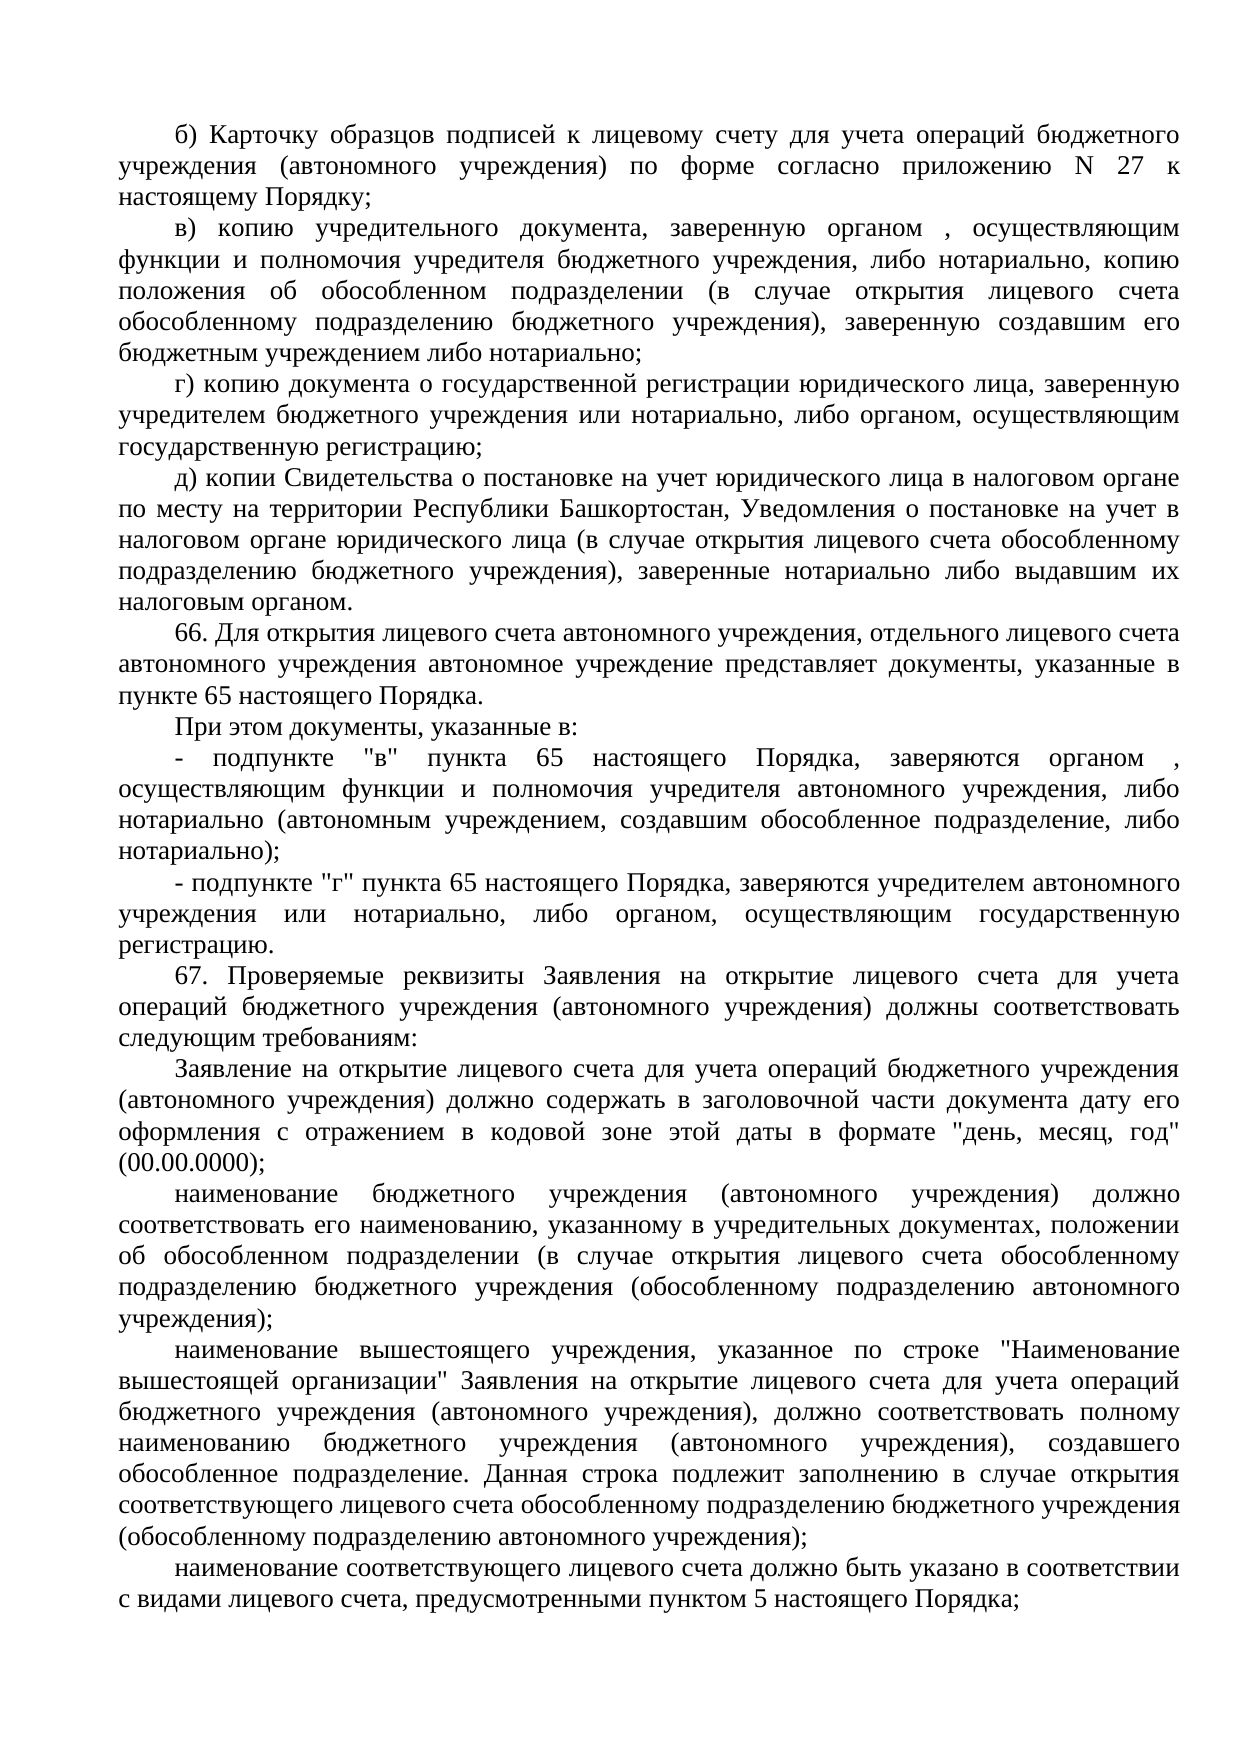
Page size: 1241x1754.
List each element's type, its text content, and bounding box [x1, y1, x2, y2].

text наименование соответствующего лицевого счета должно быть указано в соответствии с видами лицевого счета, предусмотренными пунктом 5 настоящего Порядка; [118, 1551, 1181, 1613]
text - подпункте "в" пункта 65 настоящего Порядка, заверяются органом , осуществляющим функции и полномочия учредителя автономного учреждения, либо нотариально (автономным учреждением, создавшим обособленное подразделение, либо нотариально); [118, 741, 1181, 866]
text д) копии Свидетельства о постановке на учет юридического лица в налоговом органе по месту на территории Республики Башкортостан, Уведомления о постановке на учет в налоговом органе юридического лица (в случае открытия лицевого счета обособленному подразделению бюджетного учреждения), заверенные нотариально либо выдавшим их налоговым органом. [118, 461, 1181, 616]
text наименование вышестоящего учреждения, указанное по строке "Наименование вышестоящей организации" Заявления на открытие лицевого счета для учета операций бюджетного учреждения (автономного учреждения), должно соответствовать полному наименованию бюджетного учреждения (автономного учреждения), создавшего обособленное подразделение. Данная строка подлежит заполнению в случае открытия соответствующего лицевого счета обособленному подразделению бюджетного учреждения (обособленному подразделению автономного учреждения); [118, 1333, 1181, 1551]
text При этом документы, указанные в: [118, 710, 1181, 741]
text 66. Для открытия лицевого счета автономного учреждения, отдельного лицевого счета автономного учреждения автономное учреждение представляет документы, указанные в пункте 65 настоящего Порядка. [118, 616, 1181, 710]
text б) Карточку образцов подписей к лицевому счету для учета операций бюджетного учреждения (автономного учреждения) по форме согласно приложению N 27 к настоящему Порядку; [118, 118, 1181, 212]
text Заявление на открытие лицевого счета для учета операций бюджетного учреждения (автономного учреждения) должно содержать в заголовочной части документа дату его оформления с отражением в кодовой зоне этой даты в формате "день, месяц, год" (00.00.0000); [118, 1052, 1181, 1177]
text наименование бюджетного учреждения (автономного учреждения) должно соответствовать его наименованию, указанному в учредительных документах, положении об обособленном подразделении (в случае открытия лицевого счета обособленному подразделению бюджетного учреждения (обособленному подразделению автономного учреждения); [118, 1177, 1181, 1333]
text - подпункте "г" пункта 65 настоящего Порядка, заверяются учредителем автономного учреждения или нотариально, либо органом, осуществляющим государственную регистрацию. [118, 866, 1181, 959]
text в) копию учредительного документа, заверенную органом , осуществляющим функции и полномочия учредителя бюджетного учреждения, либо нотариально, копию положения об обособленном подразделении (в случае открытия лицевого счета обособленному подразделению бюджетного учреждения), заверенную создавшим его бюджетным учреждением либо нотариально; [118, 212, 1181, 367]
text г) копию документа о государственной регистрации юридического лица, заверенную учредителем бюджетного учреждения или нотариально, либо органом, осуществляющим государственную регистрацию; [118, 367, 1181, 461]
text 67. Проверяемые реквизиты Заявления на открытие лицевого счета для учета операций бюджетного учреждения (автономного учреждения) должны соответствовать следующим требованиям: [118, 959, 1181, 1052]
